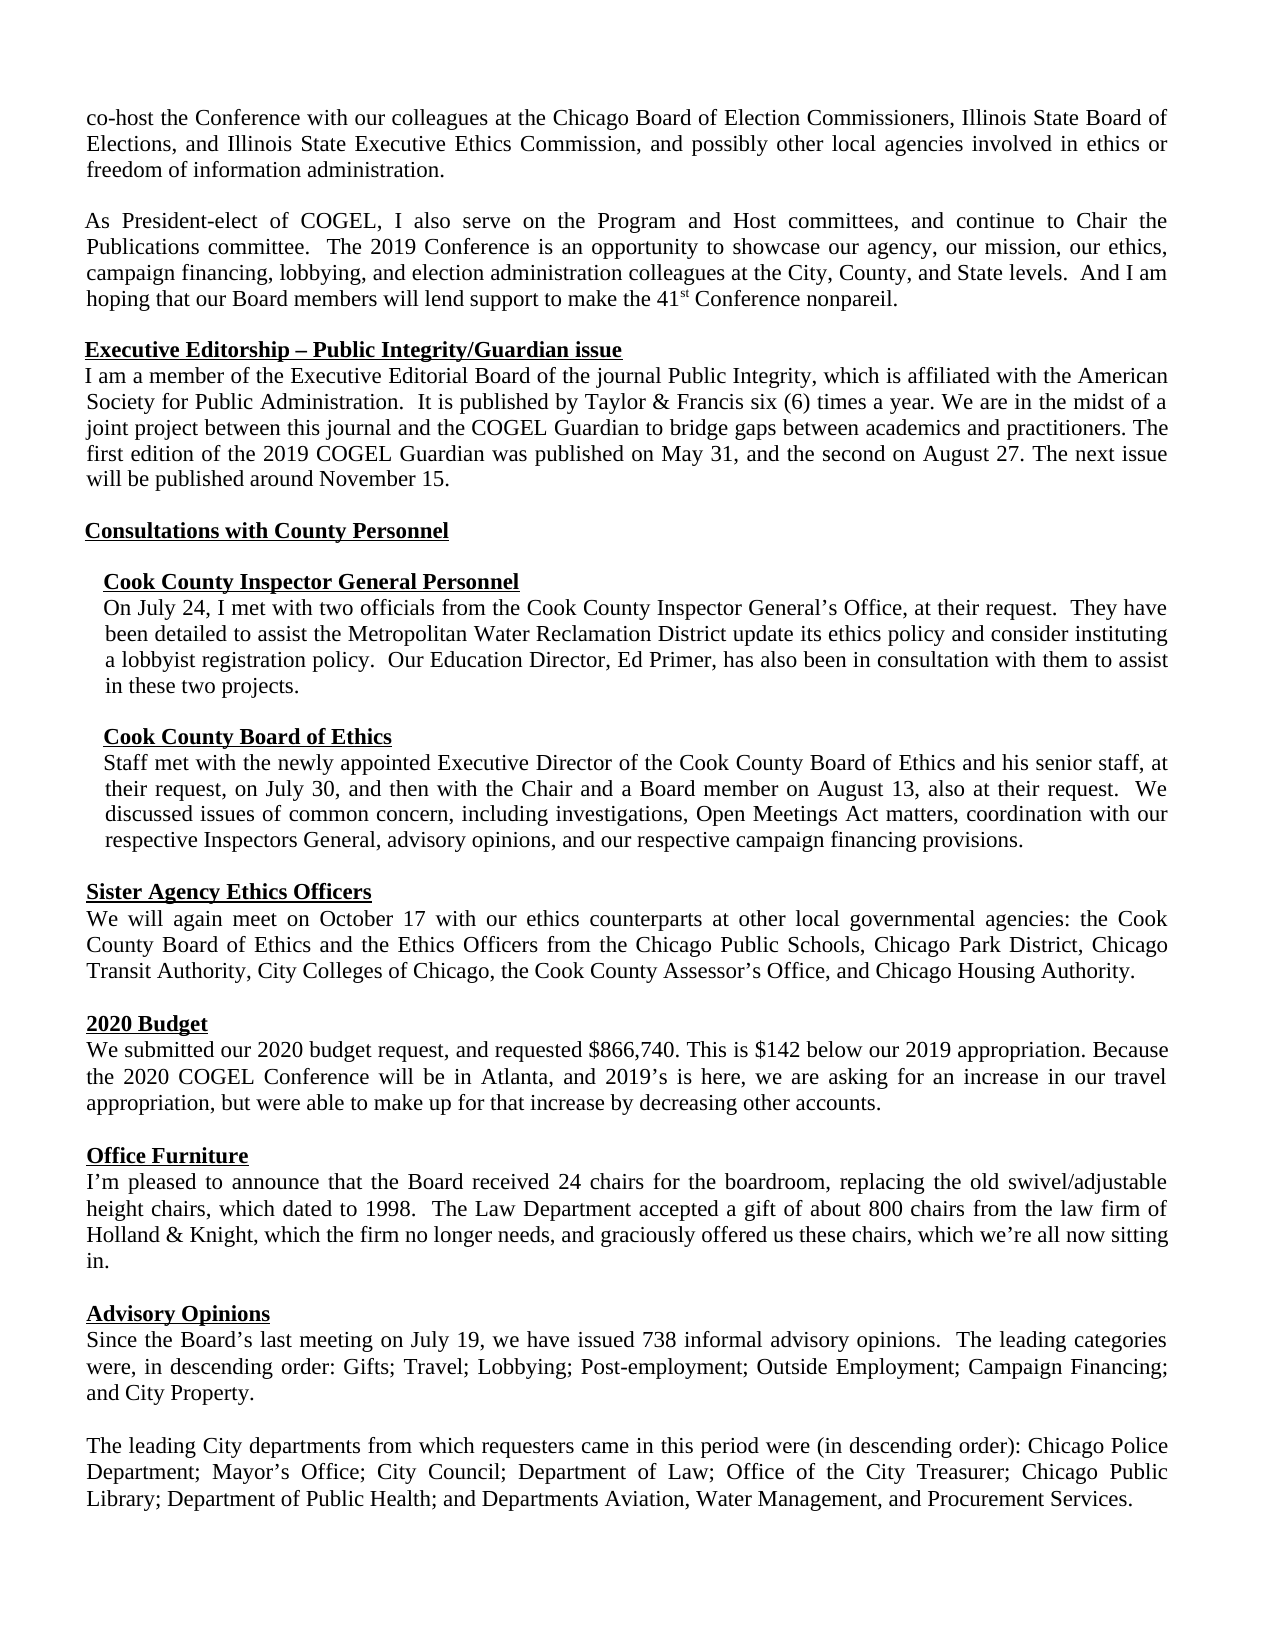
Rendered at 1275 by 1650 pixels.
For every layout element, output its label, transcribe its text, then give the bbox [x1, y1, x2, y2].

text Cook County Board of Ethics [103, 724, 1170, 749]
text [84, 105, 1170, 182]
text We submitted our 2020 budget request, and requested $866,740. This is $142 below our 2019 appropriation. Because the 2020 COGEL Conference will be in Atlanta, and 2019’s is here, we are asking for an increase in our travel appropriation, but were able to make up for that increase by decreasing other accounts. [86, 1037, 1170, 1116]
text We will again meet on October 17 with our ethics counterparts at other local governmental agencies: the Cook County Board of Ethics and the Ethics Officers from the Chicago Public Schools, Chicago Park District, Chicago Transit Authority, City Colleges of Chicago, the Cook County Assessor’s Office, and Chicago Housing Authority. [86, 905, 1170, 984]
text Cook County Inspector General Personnel [103, 569, 1170, 595]
text As President-elect of COGEL, I also serve on the Program and Host committees, and continue to Chair the Publications committee. The 2019 Conference is an opportunity to showcase our agency, our mission, our ethics, campaign financing, lobbying, and election administration colleagues at the City, County, and State levels. And I am hoping that our Board members will lend support to make the 41st Conference nonpareil. [84, 208, 1170, 311]
text Since the Board’s last meeting on July 19, we have issued 738 informal advisory opinions. The leading categories were, in descending order: Gifts; Travel; Lobbying; Post-employment; Outside Employment; Campaign Financing; and City Property. [86, 1326, 1170, 1406]
text I am a member of the Executive Editorial Board of the journal Public Integrity, which is affiliated with the American Society for Public Administration. It is published by Taylor & Francis six (6) times a year. We are in the midst of a joint project between this journal and the COGEL Guardian to bridge gaps between academics and practitioners. The first edition of the 2019 COGEL Guardian was published on May 31, and the second on August 27. The next issue will be published around November 15. [84, 363, 1170, 492]
text Advisory Opinions [86, 1300, 1170, 1326]
text Consultations with County Personnel [84, 518, 1170, 543]
text I’m pleased to announce that the Board received 24 chairs for the boardroom, replacing the old swivel/adjustable height chairs, which dated to 1998. The Law Department accepted a gift of about 800 chairs from the law firm of Holland & Knight, which the firm no longer needs, and graciously offered us these chairs, which we’re all now sitting in. [86, 1168, 1170, 1274]
text Sister Agency Ethics Officers [86, 878, 1170, 905]
text 2020 Budget [86, 1010, 1170, 1037]
text Office Furniture [86, 1142, 1170, 1168]
text Executive Editorship – Public Integrity/Guardian issue [84, 337, 1170, 363]
text The leading City departments from which requesters came in this period were (in descending order): Chicago Police Department; Mayor’s Office; City Council; Department of Law; Office of the City Treasurer; Chicago Public Library; Department of Public Health; and Departments Aviation, Water Management, and Procurement Services. [86, 1432, 1170, 1511]
text On July 24, I met with two officials from the Cook County Inspector General’s Office, at their request. They have been detailed to assist the Metropolitan Water Reclamation District update its ethics policy and consider instituting a lobbyist registration policy. Our Education Director, Ed Primer, has also been in consultation with them to assist in these two projects. [103, 595, 1170, 698]
text Staff met with the newly appointed Executive Director of the Cook County Board of Ethics and his senior staff, at their request, on July 30, and then with the Chair and a Board member on August 13, also at their request. We discussed issues of common concern, including investigations, Open Meetings Act matters, coordination with our respective Inspectors General, advisory opinions, and our respective campaign financing provisions. [103, 749, 1170, 853]
